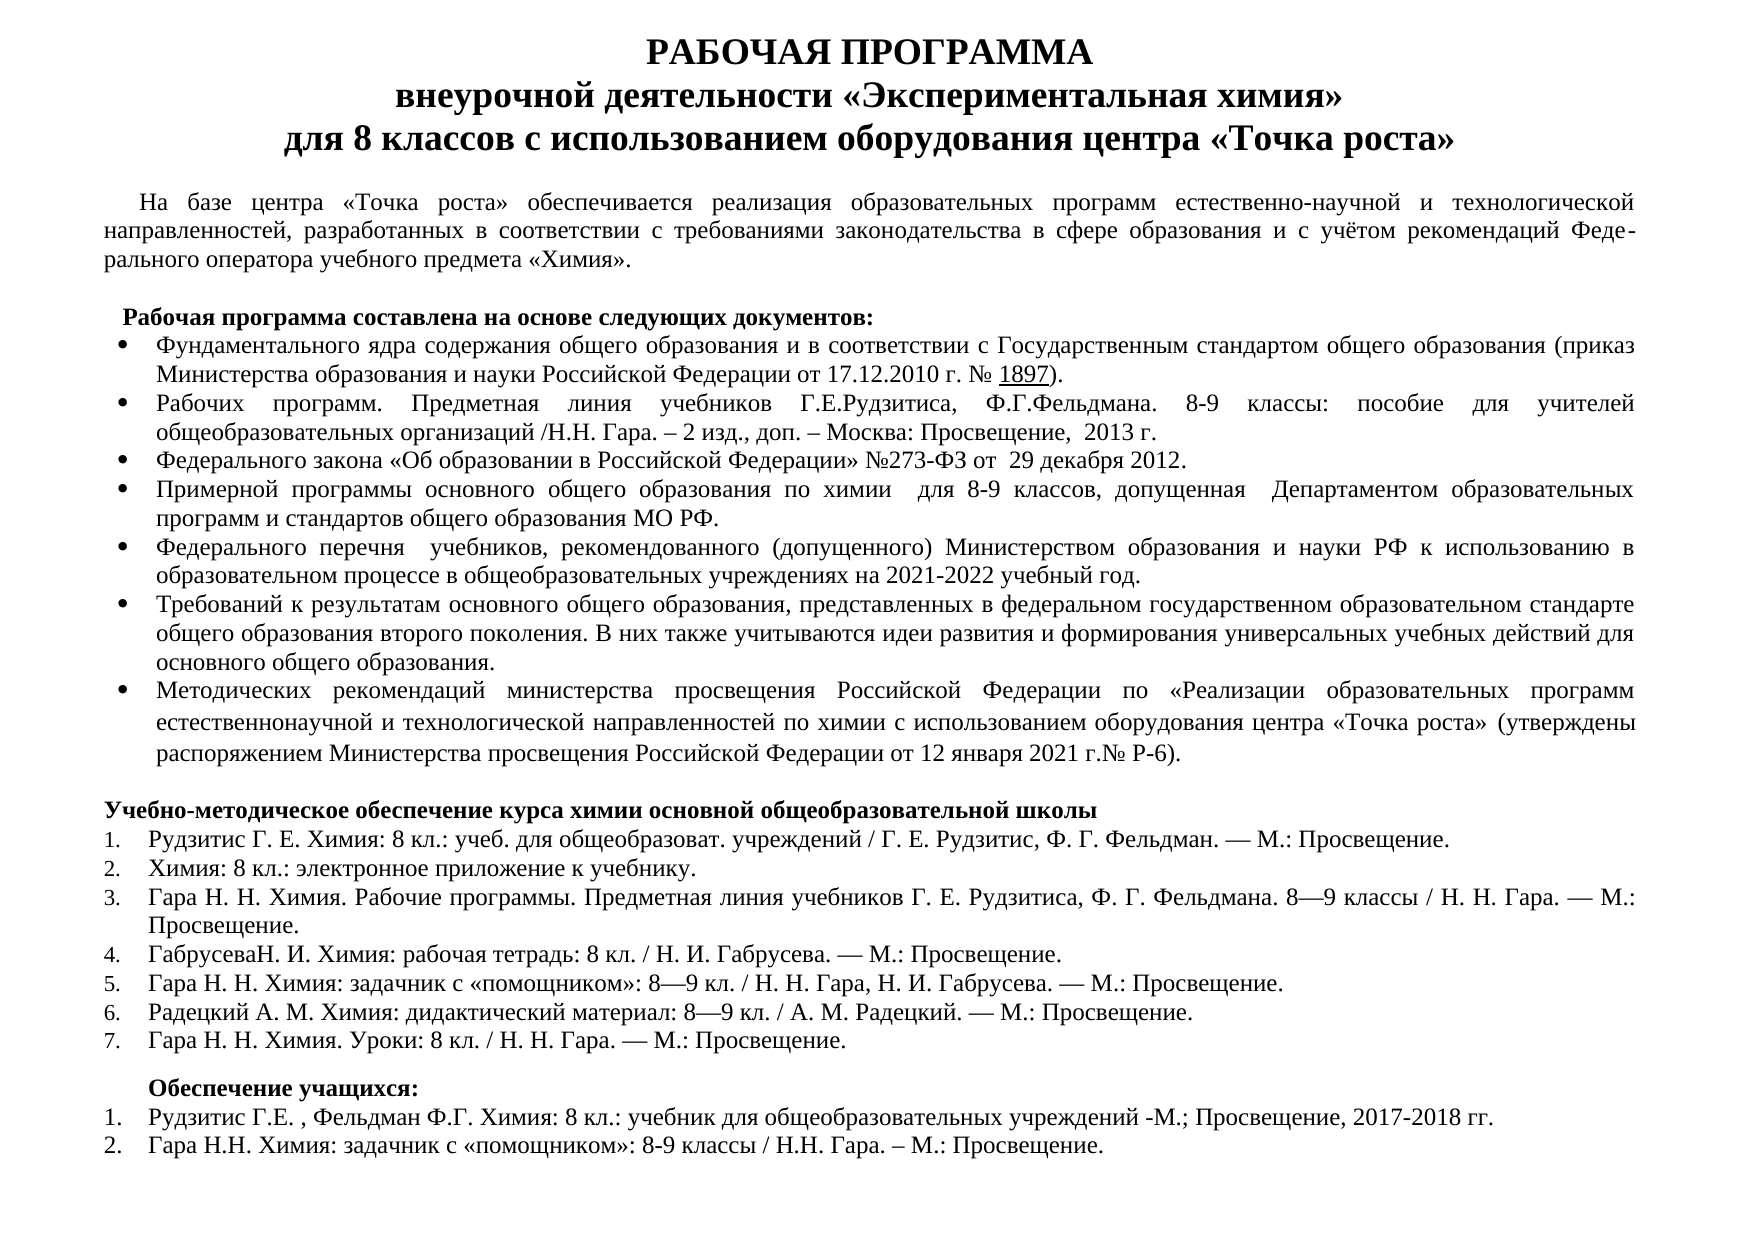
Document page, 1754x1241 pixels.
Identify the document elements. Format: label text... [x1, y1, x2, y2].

text Учебно-методическое обеспечение курса химии основной общеобразовательной школы [103, 796, 1613, 824]
list Химия: 8 кл.: электронное приложение к учебнику. [103, 853, 1639, 882]
list Фундаментального ядра содержания общего образования и в соответствии с Государственным стандартом общего образования (приказ Министерства образования и науки Российской Федерации от 17.12.2010 г. № 1897). [118, 330, 1636, 388]
text для 8 классов с использованием оборудования центра «Точка роста» [103, 116, 1636, 159]
list Гара Н. Н. Химия: задачник с «помощником»: 8—9 кл. / Н. Н. Гара, Н. И. Габрусева. — М.: Просвещение. [103, 968, 1639, 997]
text 2. Гара Н.Н. Химия: задачник с «помощником»: 8-9 классы / Н.Н. Гара. – М.: Просвещение. [103, 1131, 1639, 1159]
list Рабочих программ. Предметная линия учебников Г.Е.Рудзитиса, Ф.Г.Фельдмана. 8-9 классы: пособие для учителей общеобразовательных организаций /Н.Н. Гара. – 2 изд., доп. – Москва: Просвещение, 2013 г. [118, 388, 1636, 445]
list Гара Н. Н. Химия. Уроки: 8 кл. / Н. Н. Гара. — М.: Просвещение. [103, 1026, 1639, 1054]
text внеурочной деятельности «Экспериментальная химия» [103, 73, 1636, 116]
list ГабрусеваН. И. Химия: рабочая тетрадь: 8 кл. / Н. И. Габрусева. — М.: Просвещение. [103, 939, 1639, 968]
list Методических рекомендаций министерства просвещения Российской Федерации по «Реализации образовательных программ естественнонаучной и технологической направленностей по химии с использованием оборудования центра «Точка роста» (утверждены распоряжением Министерства просвещения Российской Федерации от 12 января 2021 г.№ Р-6). [118, 675, 1636, 767]
text На базе центра «Точка роста» обеспечивается реализация образовательных программ естественно-научной и технологической направленностей, разработанных в соответствии с требованиями законодательства в сфере образования и с учётом рекомендаций Федерального оператора учебного предмета «Химия». [103, 187, 1636, 273]
list Гара Н. Н. Химия. Рабочие программы. Предметная линия учебников Г. Е. Рудзитиса, Ф. Г. Фельдмана. 8—9 классы / Н. Н. Гара. — М.: Просвещение. [103, 882, 1639, 939]
list Федерального перечня учебников, рекомендованного (допущенного) Министерством образования и науки РФ к использованию в образовательном процессе в общеобразовательных учреждениях на 2021-2022 учебный год. [118, 532, 1636, 589]
text Обеспечение учащихся: [148, 1073, 1639, 1102]
text Рабочая программа составлена на основе следующих документов: [28, 302, 1636, 330]
text РАБОЧАЯ ПРОГРАММА [103, 29, 1636, 73]
list Радецкий А. М. Химия: дидактический материал: 8—9 кл. / А. М. Радецкий. — М.: Просвещение. [103, 997, 1639, 1026]
list Требований к результатам основного общего образования, представленных в федеральном государственном образовательном стандарте общего образования второго поколения. В них также учитываются идеи развития и формирования универсальных учебных действий для основного общего образования. [118, 589, 1636, 675]
list Федерального закона «Об образовании в Российской Федерации» №273-ФЗ от 29 декабря 2012. [118, 445, 1636, 474]
list Рудзитис Г. Е. Химия: 8 кл.: учеб. для общеобразоват. учреждений / Г. Е. Рудзитис, Ф. Г. Фельдман. — М.: Просвещение. [103, 824, 1639, 853]
text 1. Рудзитис Г.Е. , Фельдман Ф.Г. Химия: 8 кл.: учебник для общеобразовательных учреждений -М.; Просвещение, 2017-2018 гг. [103, 1102, 1639, 1131]
list Примерной программы основного общего образования по химии для 8-9 классов, допущенная Департаментом образовательных программ и стандартов общего образования МО РФ. [118, 474, 1636, 532]
